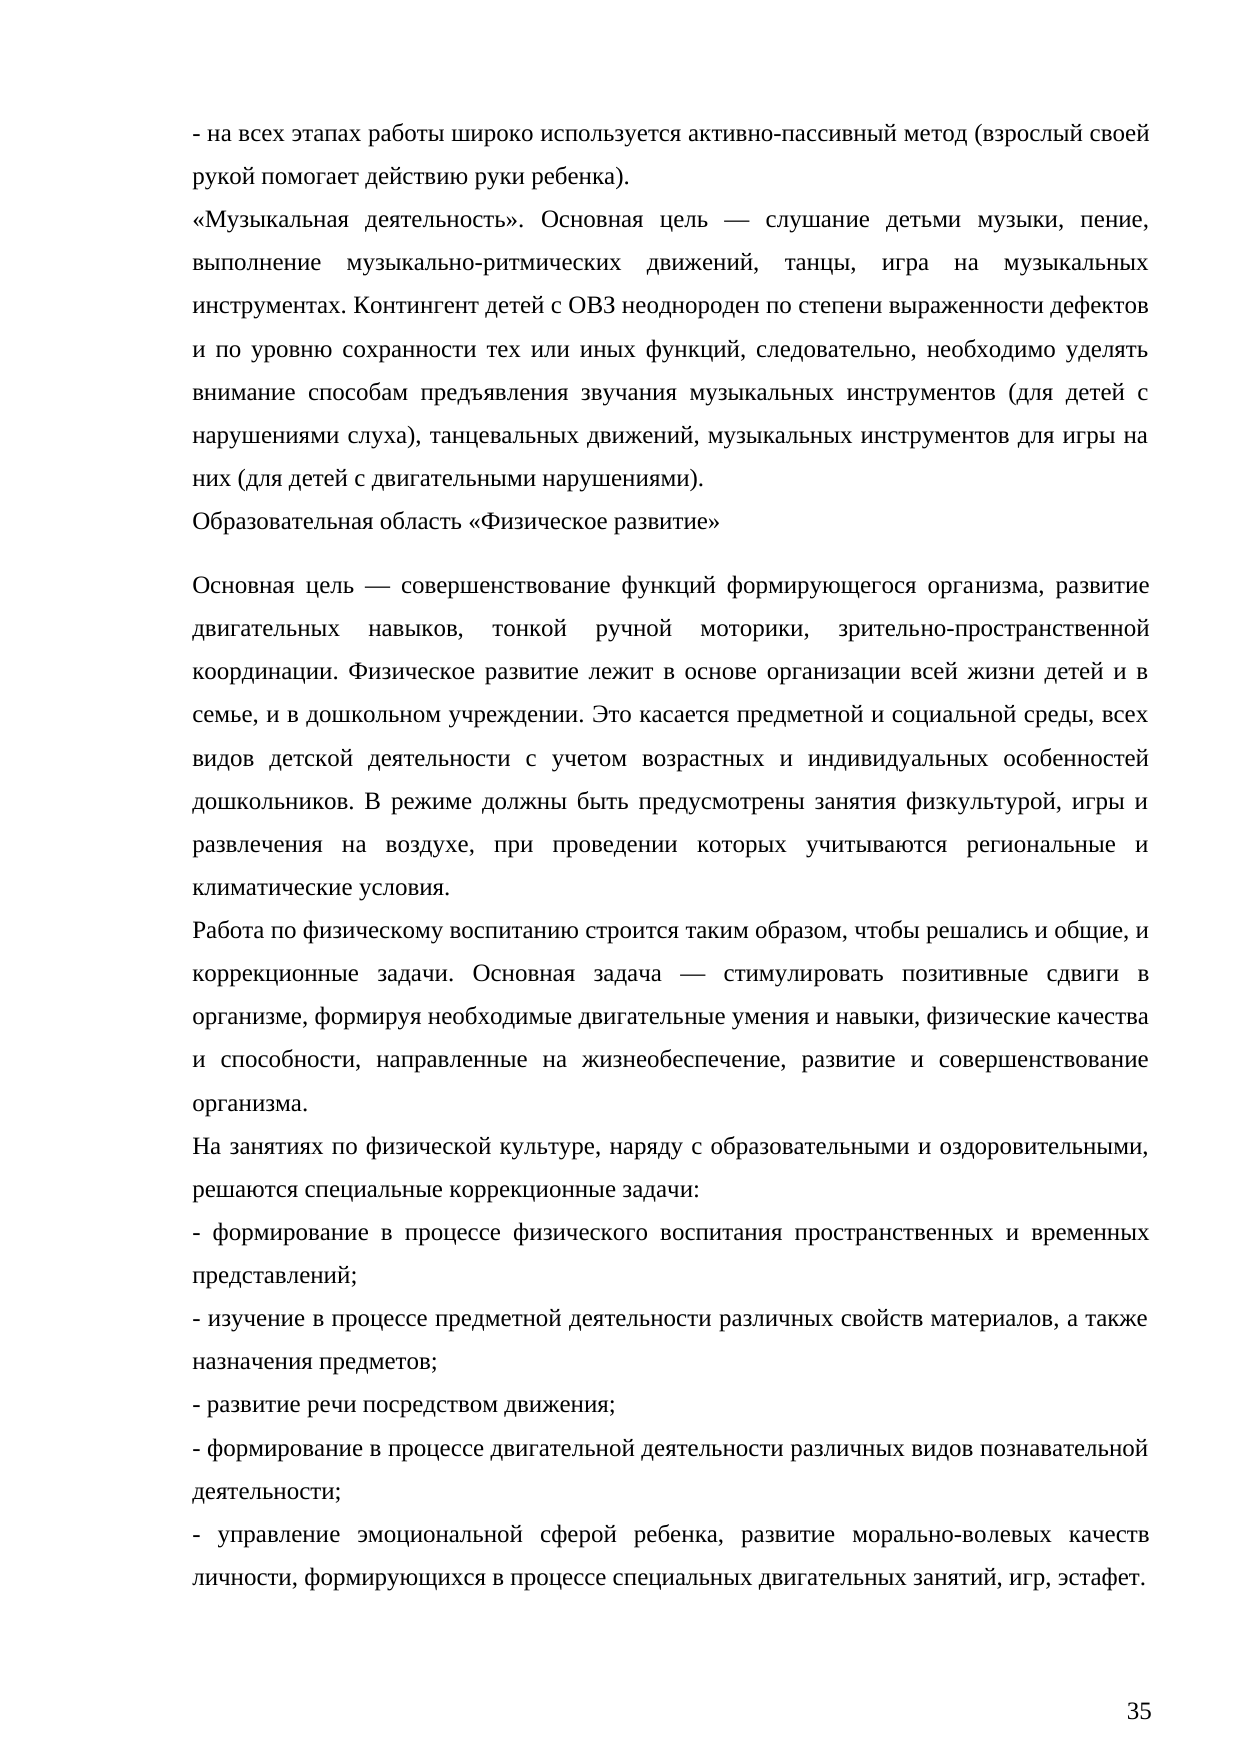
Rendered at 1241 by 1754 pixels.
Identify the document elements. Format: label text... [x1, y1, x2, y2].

text - изучение в процессе предметной деятельности различных свойств материалов, а также назначения предметов; [192, 1303, 1149, 1375]
text - формирование в процессе физического воспитания пространственных и временных представлений; [192, 1217, 1149, 1289]
text На занятиях по физической культуре, наряду с образовательными и оздоровительными, решаются специальные коррекционные задачи: [192, 1131, 1149, 1203]
text - развитие речи посредством движения; [192, 1389, 1152, 1418]
text «Музыкальная деятельность». Основная цель — слушание детьми музыки, пение, выполнение музыкально-ритмических движений, танцы, игра на музыкальных инструментах. Контингент детей с ОВЗ неоднороден по степени выраженности дефектов и по уровню сохранности тех или иных функций, следовательно, необходимо уделять внимание способам предъявления звучания музыкальных инструментов (для детей с нарушениями слуха), танцевальных движений, музыкальных инструментов для игры на них (для детей с двигательными нарушениями). [192, 204, 1149, 492]
text - на всех этапах работы широко используется активно-пассивный метод (взрослый своей рукой помогает действию руки ребенка). [192, 118, 1149, 190]
text Работа по физическому воспитанию строится таким образом, чтобы решались и общие, и коррекционные задачи. Основная задача — стимулировать позитивные сдвиги в организме, формируя необходимые двигательные умения и навыки, физические качества и способности, направленные на жизнеобеспечение, развитие и совершенствование организма. [192, 915, 1149, 1116]
text - управление эмоциональной сферой ребенка, развитие морально-волевых качеств личности, формирующихся в процессе специальных двигательных занятий, игр, эстафет. [192, 1519, 1149, 1591]
text Основная цель — совершенствование функций формирующегося организма, развитие двигательных навыков, тонкой ручной моторики, зрительно-пространственной координации. Физическое развитие лежит в основе организации всей жизни детей и в семье, и в дошкольном учреждении. Это касается предметной и социальной среды, всех видов детской деятельности с учетом возрастных и индивидуальных особенностей дошкольников. В режиме должны быть предусмотрены занятия физкультурой, игры и развлечения на воздухе, при проведении которых учитываются региональные и климатические условия. [192, 570, 1149, 901]
text Образовательная область «Физическое развитие» [192, 506, 843, 535]
text - формирование в процессе двигательной деятельности различных видов познавательной деятельности; [192, 1433, 1149, 1504]
